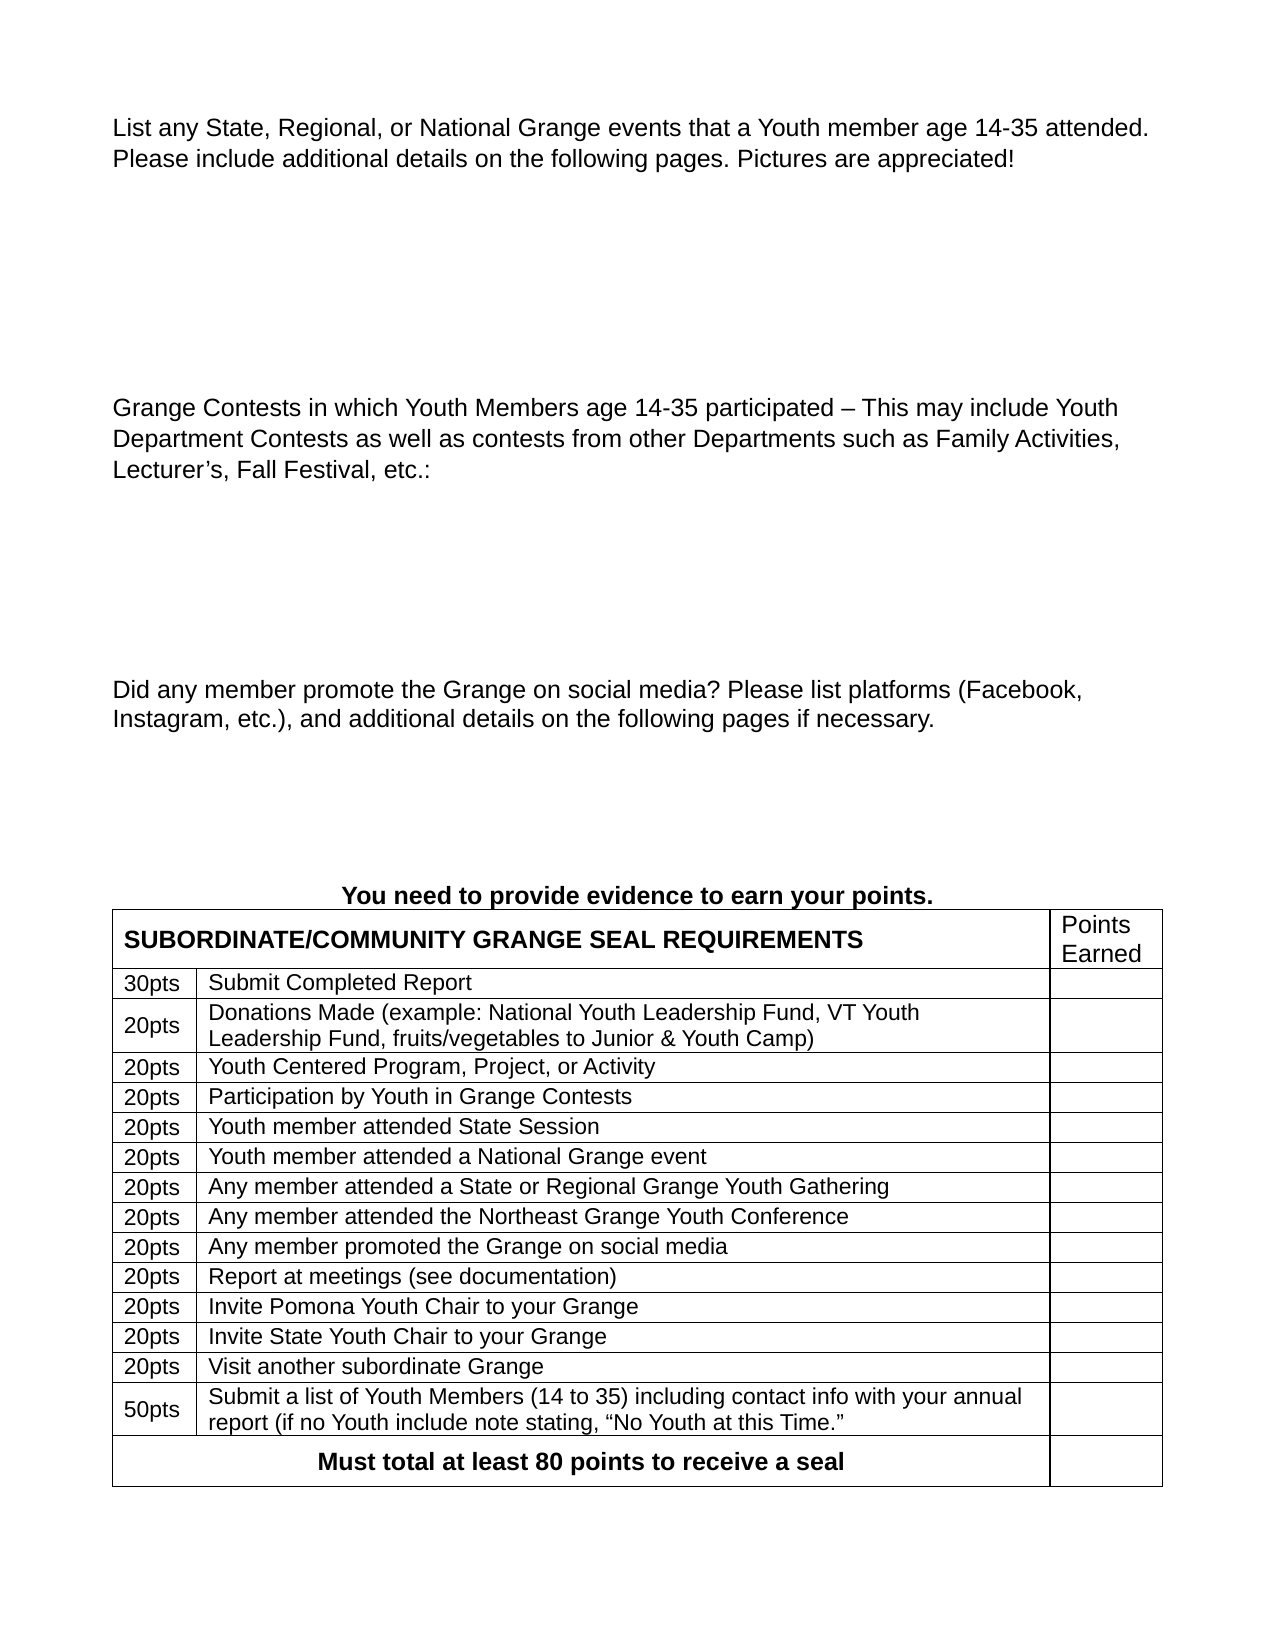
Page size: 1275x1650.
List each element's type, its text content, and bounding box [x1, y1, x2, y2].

table_cell 20pts [113, 1053, 196, 1082]
table_cell Any member promoted the Grange on social media [197, 1233, 1049, 1262]
table_cell Participation by Youth in Grange Contests [197, 1083, 1049, 1112]
table_header SUBORDINATE/COMMUNITY GRANGE SEAL REQUIREMENTS [113, 910, 1049, 968]
table_cell 50pts [113, 1383, 196, 1435]
table_cell [1051, 969, 1162, 998]
table_cell 20pts [113, 1143, 196, 1172]
table_cell [1051, 1353, 1162, 1382]
table_cell 20pts [113, 1263, 196, 1292]
table_cell 20pts [113, 1173, 196, 1202]
table_cell Submit a list of Youth Members (14 to 35) including contact info with your annual report (if no Youth include note stating, “No Youth at this Time.” [197, 1383, 1049, 1435]
table_cell Youth member attended a National Grange event [197, 1143, 1049, 1172]
text You need to provide evidence to earn your points. [112, 881, 1162, 909]
table_cell Donations Made (example: National Youth Leadership Fund, VT Youth Leadership Fund, fruits/vegetables to Junior & Youth Camp) [197, 999, 1049, 1052]
table_cell [1051, 1173, 1162, 1202]
table_cell [1051, 999, 1162, 1052]
table_cell 20pts [113, 1323, 196, 1352]
table_cell 20pts [113, 1203, 196, 1232]
table_cell [1051, 1143, 1162, 1172]
table_cell [1051, 1233, 1162, 1262]
table_cell [1051, 1383, 1162, 1435]
table_cell [1051, 1203, 1162, 1232]
table_cell 20pts [113, 999, 196, 1052]
table_cell Invite State Youth Chair to your Grange [197, 1323, 1049, 1352]
table_cell [1051, 1263, 1162, 1292]
text Did any member promote the Grange on social media? Please list platforms (Facebook, Instagram, etc.), and additional details on the following pages if necessary. [112, 675, 1162, 732]
table_cell [1051, 1293, 1162, 1322]
table_cell Invite Pomona Youth Chair to your Grange [197, 1293, 1049, 1322]
table_cell 20pts [113, 1293, 196, 1322]
table_cell Must total at least 80 points to receive a seal [113, 1436, 1049, 1486]
table_cell Visit another subordinate Grange [197, 1353, 1049, 1382]
text List any State, Regional, or National Grange events that a Youth member age 14-35 attended. Please include additional details on the following pages. Pictures are appreciated! [112, 112, 1162, 172]
table_cell 20pts [113, 1233, 196, 1262]
table_cell [1051, 1053, 1162, 1082]
table_cell 20pts [113, 1113, 196, 1142]
table_cell 30pts [113, 969, 196, 998]
table_cell Submit Completed Report [197, 969, 1049, 998]
table_cell Youth member attended State Session [197, 1113, 1049, 1142]
table_cell [1051, 1113, 1162, 1142]
table_cell Report at meetings (see documentation) [197, 1263, 1049, 1292]
table_cell 20pts [113, 1083, 196, 1112]
table_cell [1051, 1323, 1162, 1352]
table_cell Youth Centered Program, Project, or Activity [197, 1053, 1049, 1082]
table_cell [1051, 1436, 1162, 1486]
text Grange Contests in which Youth Members age 14-35 participated – This may include Youth Department Contests as well as contests from other Departments such as Family Activities, Lecturer’s, Fall Festival, etc.: [112, 392, 1162, 483]
table_cell [1051, 1083, 1162, 1112]
table_cell Any member attended the Northeast Grange Youth Conference [197, 1203, 1049, 1232]
table_cell Any member attended a State or Regional Grange Youth Gathering [197, 1173, 1049, 1202]
table_cell 20pts [113, 1353, 196, 1382]
table_header Points Earned [1051, 910, 1162, 968]
